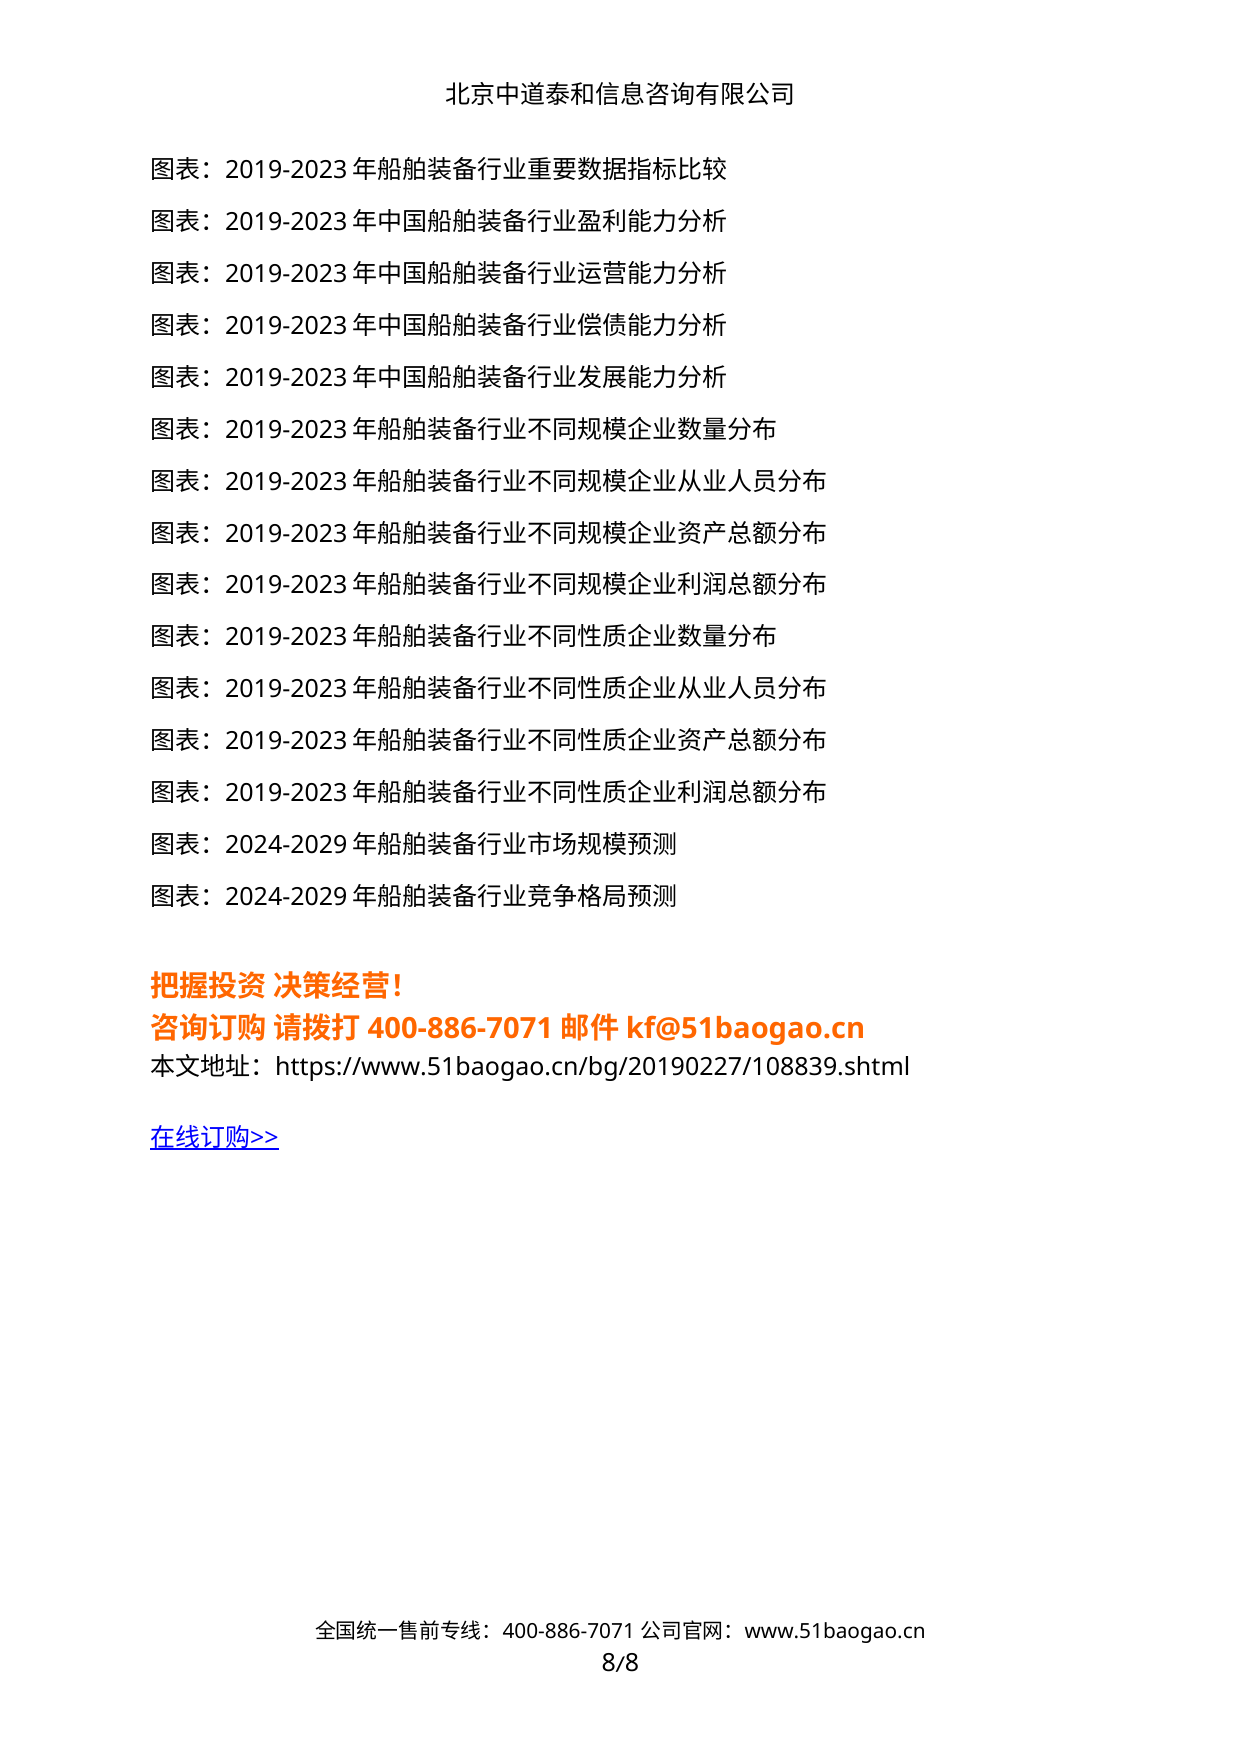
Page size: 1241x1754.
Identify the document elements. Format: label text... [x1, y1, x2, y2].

text 图表：2024-2029年船舶装备行业市场规模预测 [150, 824, 1090, 861]
text 把握投资 决策经营！咨询订购 请拨打 400-886-7071 邮件 kf@51baogao.cn本文地址：https://www.51baogao.cn/bg/20190227/108839.shtml [150, 928, 1090, 1083]
text 在线订购>> [150, 1083, 1090, 1153]
text 图表：2019-2023年中国船舶装备行业偿债能力分析 [150, 306, 1090, 342]
text 图表：2024-2029年船舶装备行业竞争格局预测 [150, 876, 1090, 912]
text 图表：2019-2023年中国船舶装备行业盈利能力分析 [150, 202, 1090, 238]
text 图表：2019-2023年船舶装备行业重要数据指标比较 [150, 150, 1090, 186]
text 图表：2019-2023年船舶装备行业不同规模企业资产总额分布 [150, 513, 1090, 549]
text 图表：2019-2023年船舶装备行业不同性质企业利润总额分布 [150, 772, 1090, 809]
text 图表：2019-2023年船舶装备行业不同规模企业利润总额分布 [150, 565, 1090, 601]
text 图表：2019-2023年船舶装备行业不同性质企业资产总额分布 [150, 721, 1090, 757]
text 图表：2019-2023年船舶装备行业不同性质企业从业人员分布 [150, 669, 1090, 705]
text 图表：2019-2023年船舶装备行业不同规模企业从业人员分布 [150, 461, 1090, 497]
text 图表：2019-2023年中国船舶装备行业运营能力分析 [150, 254, 1090, 290]
text 图表：2019-2023年船舶装备行业不同性质企业数量分布 [150, 617, 1090, 653]
text 图表：2019-2023年中国船舶装备行业发展能力分析 [150, 357, 1090, 394]
text 图表：2019-2023年船舶装备行业不同规模企业数量分布 [150, 409, 1090, 446]
